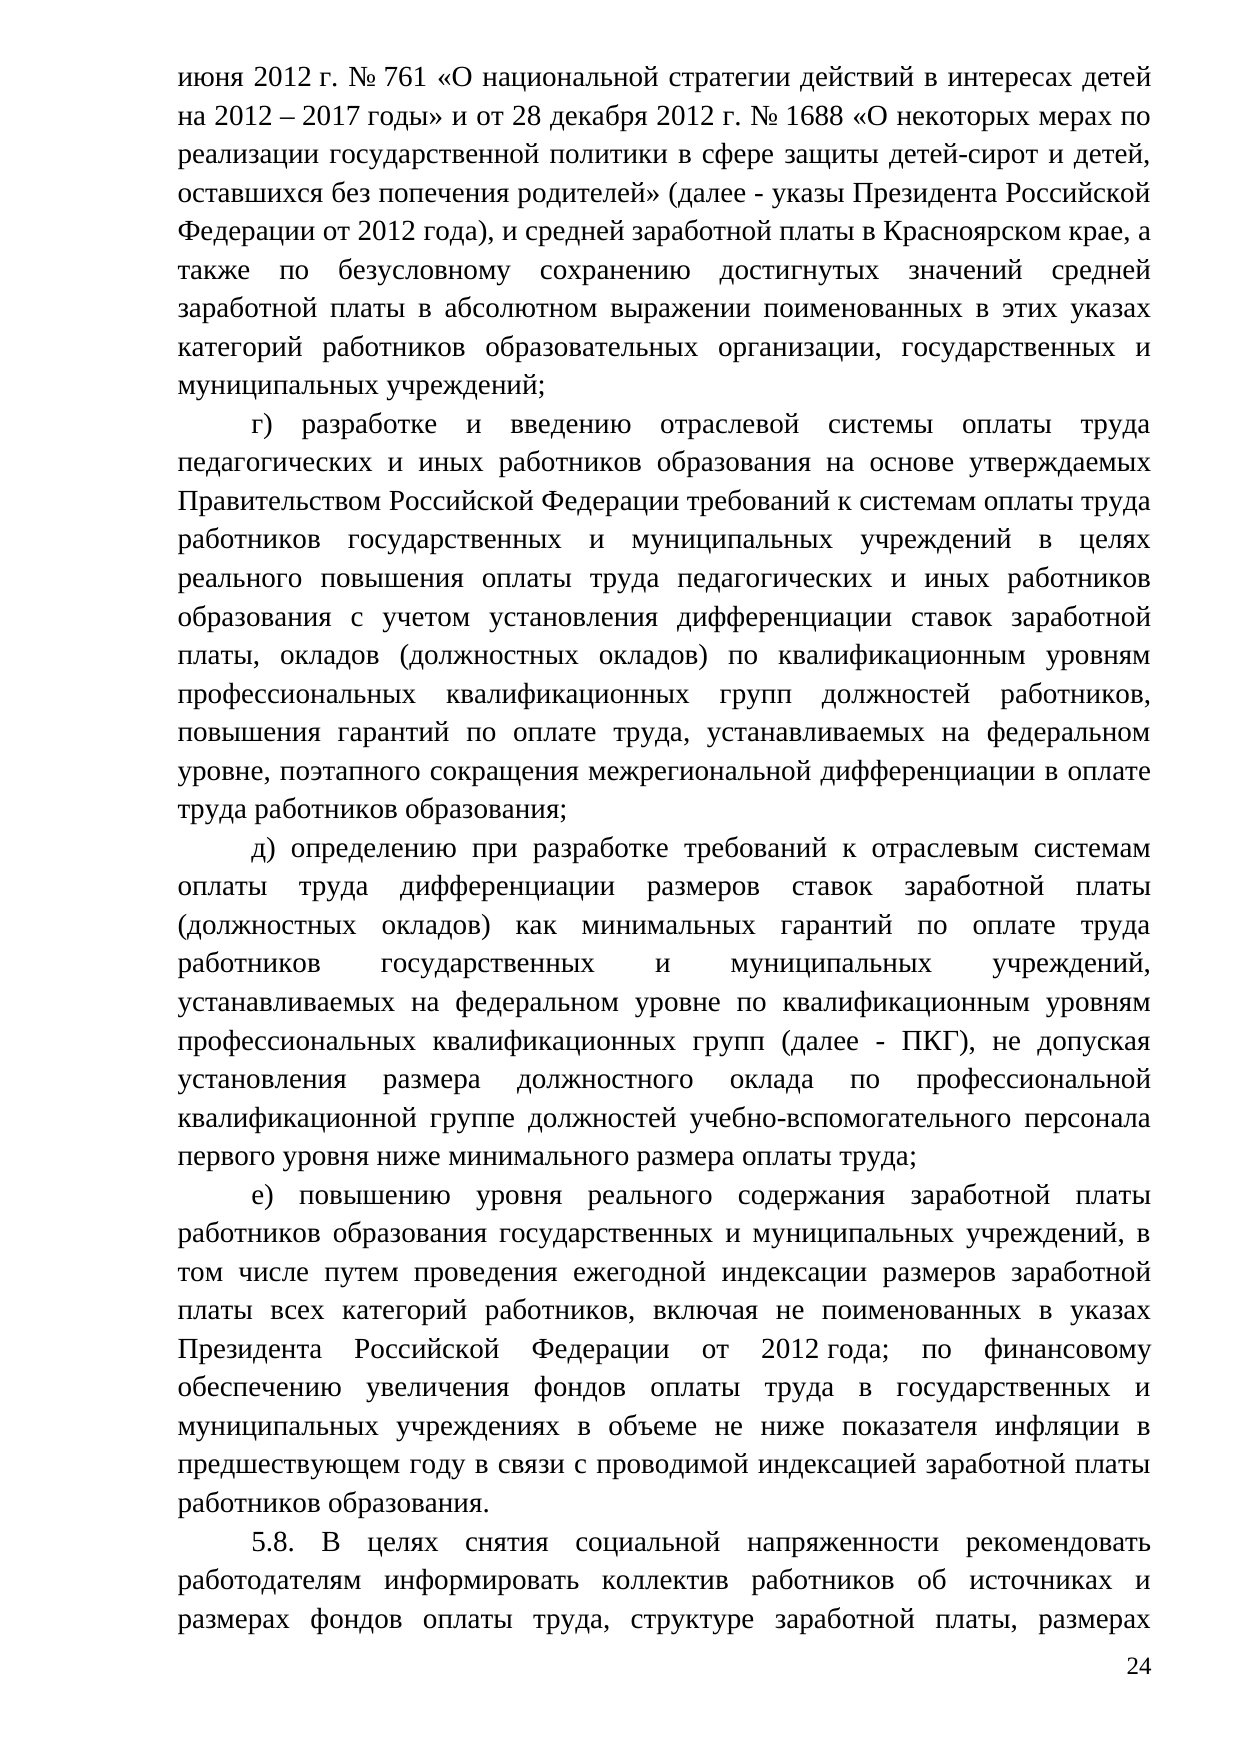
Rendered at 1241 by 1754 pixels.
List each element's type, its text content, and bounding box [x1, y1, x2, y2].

text д) определению при разработке требований к отраслевым системам оплаты труда дифференциации размеров ставок заработной платы (должностных окладов) как минимальных гарантий по оплате труда работников государственных и муниципальных учреждений, устанавливаемых на федеральном уровне по квалификационным уровням профессиональных квалификационных групп (далее - ПКГ), не допуская установления размера должностного оклада по профессиональной квалификационной группе должностей учебно-вспомогательного персонала первого уровня ниже минимального размера оплаты труда; [177, 830, 1152, 1172]
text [177, 1524, 1152, 1634]
text г) разработке и введению отраслевой системы оплаты труда педагогических и иных работников образования на основе утверждаемых Правительством Российской Федерации требований к системам оплаты труда работников государственных и муниципальных учреждений в целях реального повышения оплаты труда педагогических и иных работников образования с учетом установления дифференциации ставок заработной платы, окладов (должностных окладов) по квалификационным уровням профессиональных квалификационных групп должностей работников, повышения гарантий по оплате труда, устанавливаемых на федеральном уровне, поэтапного сокращения межрегиональной дифференциации в оплате труда работников образования; [177, 406, 1152, 825]
text е) повышению уровня реального содержания заработной платы работников образования государственных и муниципальных учреждений, в том числе путем проведения ежегодной индексации размеров заработной платы всех категорий работников, включая не поименованных в указах Президента Российской Федерации от 2012 года; по финансовому обеспечению увеличения фондов оплаты труда в государственных и муниципальных учреждениях в объеме не ниже показателя инфляции в предшествующем году в связи с проводимой индексацией заработной платы работников образования. [177, 1177, 1152, 1519]
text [177, 59, 1152, 401]
